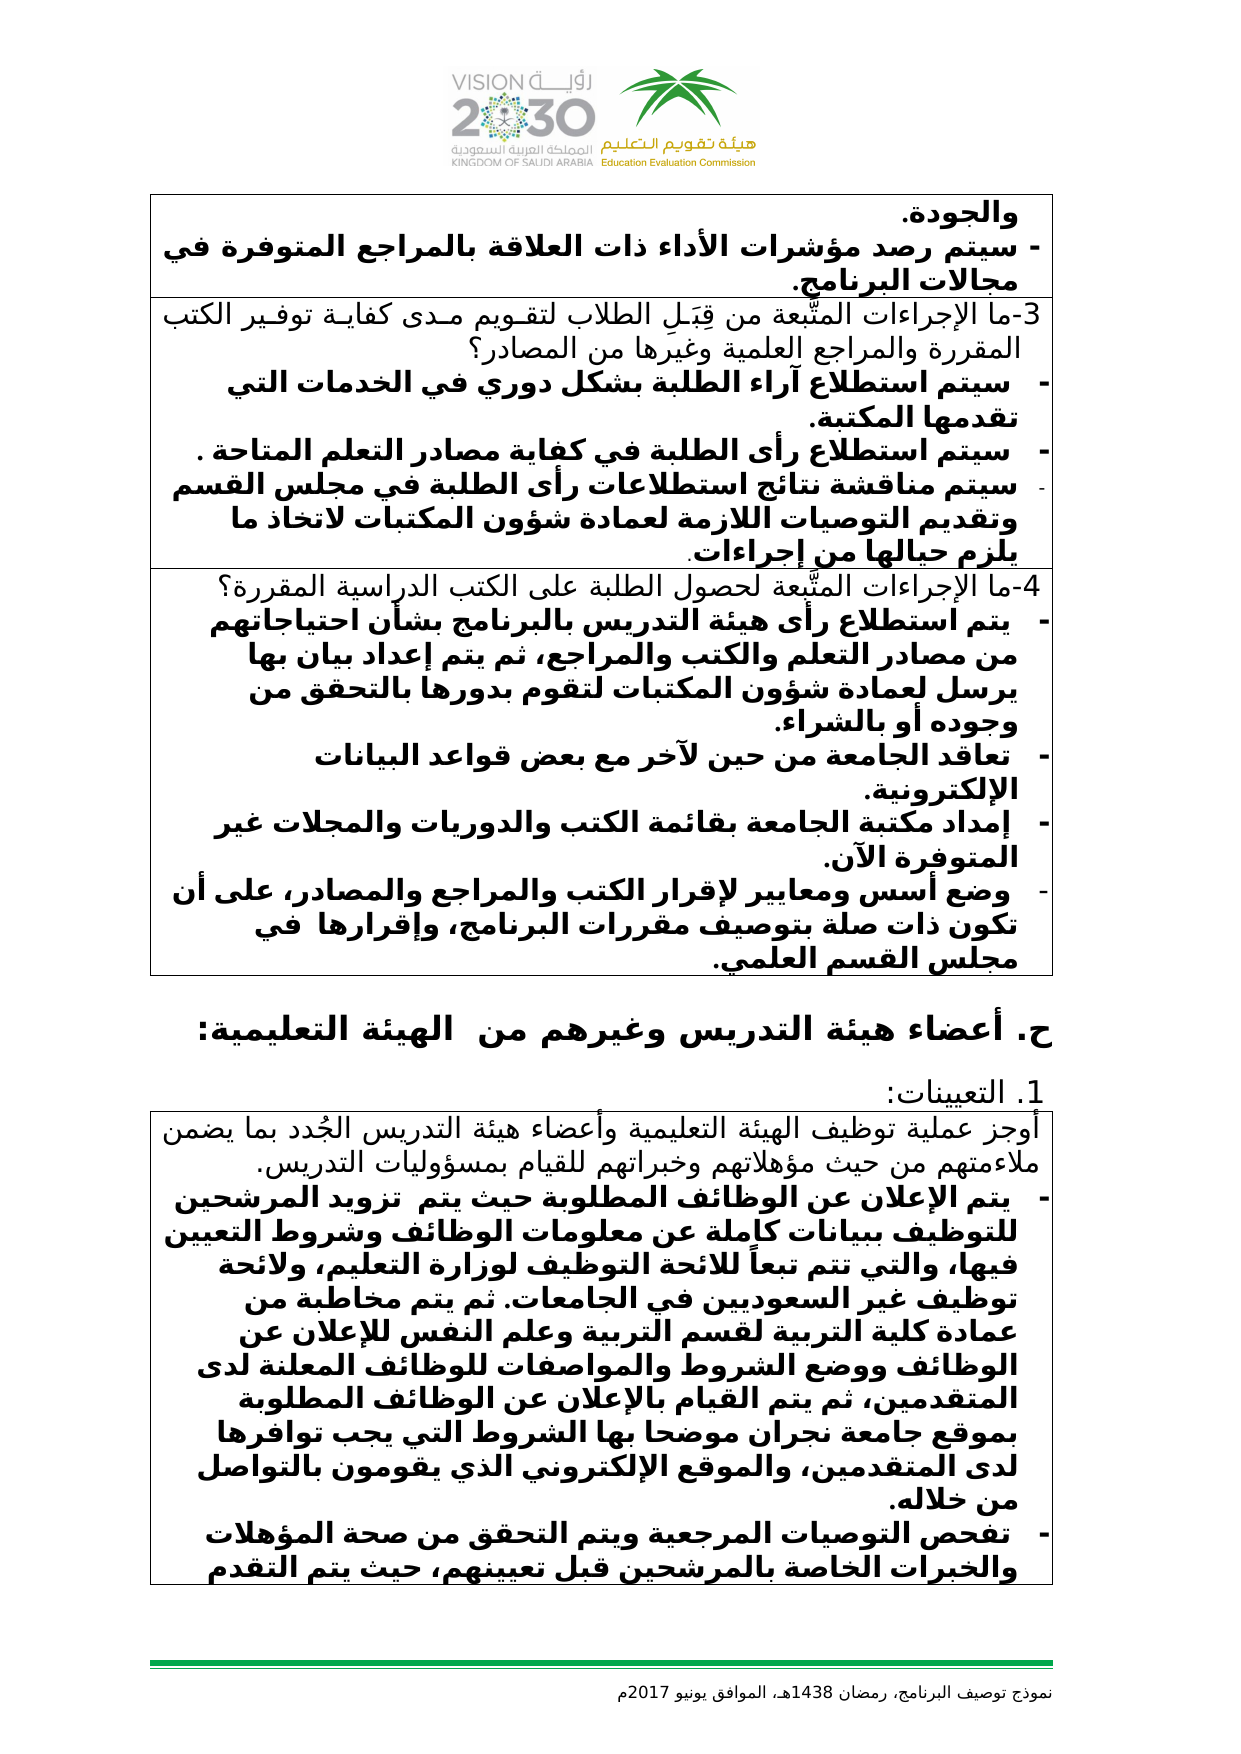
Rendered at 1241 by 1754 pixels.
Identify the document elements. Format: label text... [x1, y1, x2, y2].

picture [442, 66, 760, 166]
table_cell 3-ما الإجراءات المتَّبعة من قِبَلِ الطلاب لتقويم مدى كفاية توفير الكتب المقررة والمراجع العلمية وغيرها من المصادر؟ سيتم استطلاع آراء الطلبة بشكل دوري في الخدمات التي تقدمها المكتبة. سيتم استطلاع رأى الطلبة في كفاية مصادر التعلم المتاحة . سيتم مناقشة نتائج استطلاعات رأى الطلبة في مجلس القسم وتقديم التوصيات اللازمة لعمادة شؤون المكتبات لاتخاذ ما يلزم حيالها من إجراءات. [151, 298, 1052, 568]
text 1. التعيينات: [150, 1074, 1046, 1111]
subtitle ح. أعضاء هيئة التدريس وغيرهم من الهيئة التعليمية: [150, 1009, 1053, 1048]
table_cell 4-ما الإجراءات المتَّبعة لحصول الطلبة على الكتب الدراسية المقررة؟ يتم استطلاع رأى هيئة التدريس بالبرنامج بشأن احتياجاتهم من مصادر التعلم والكتب والمراجع، ثم يتم إعداد بيان بها يرسل لعمادة شؤون المكتبات لتقوم بدورها بالتحقق من وجوده أو بالشراء. تعاقد الجامعة من حين لآخر مع بعض قواعد البيانات الإلكترونية. إمداد مكتبة الجامعة بقائمة الكتب والدوريات والمجلات غير المتوفرة الآن. وضع أسس ومعايير لإقرار الكتب والمراجع والمصادر، على أن تكون ذات صلة بتوصيف مقررات البرنامج، وإقرارها في مجلس القسم العلمي. [151, 569, 1052, 974]
